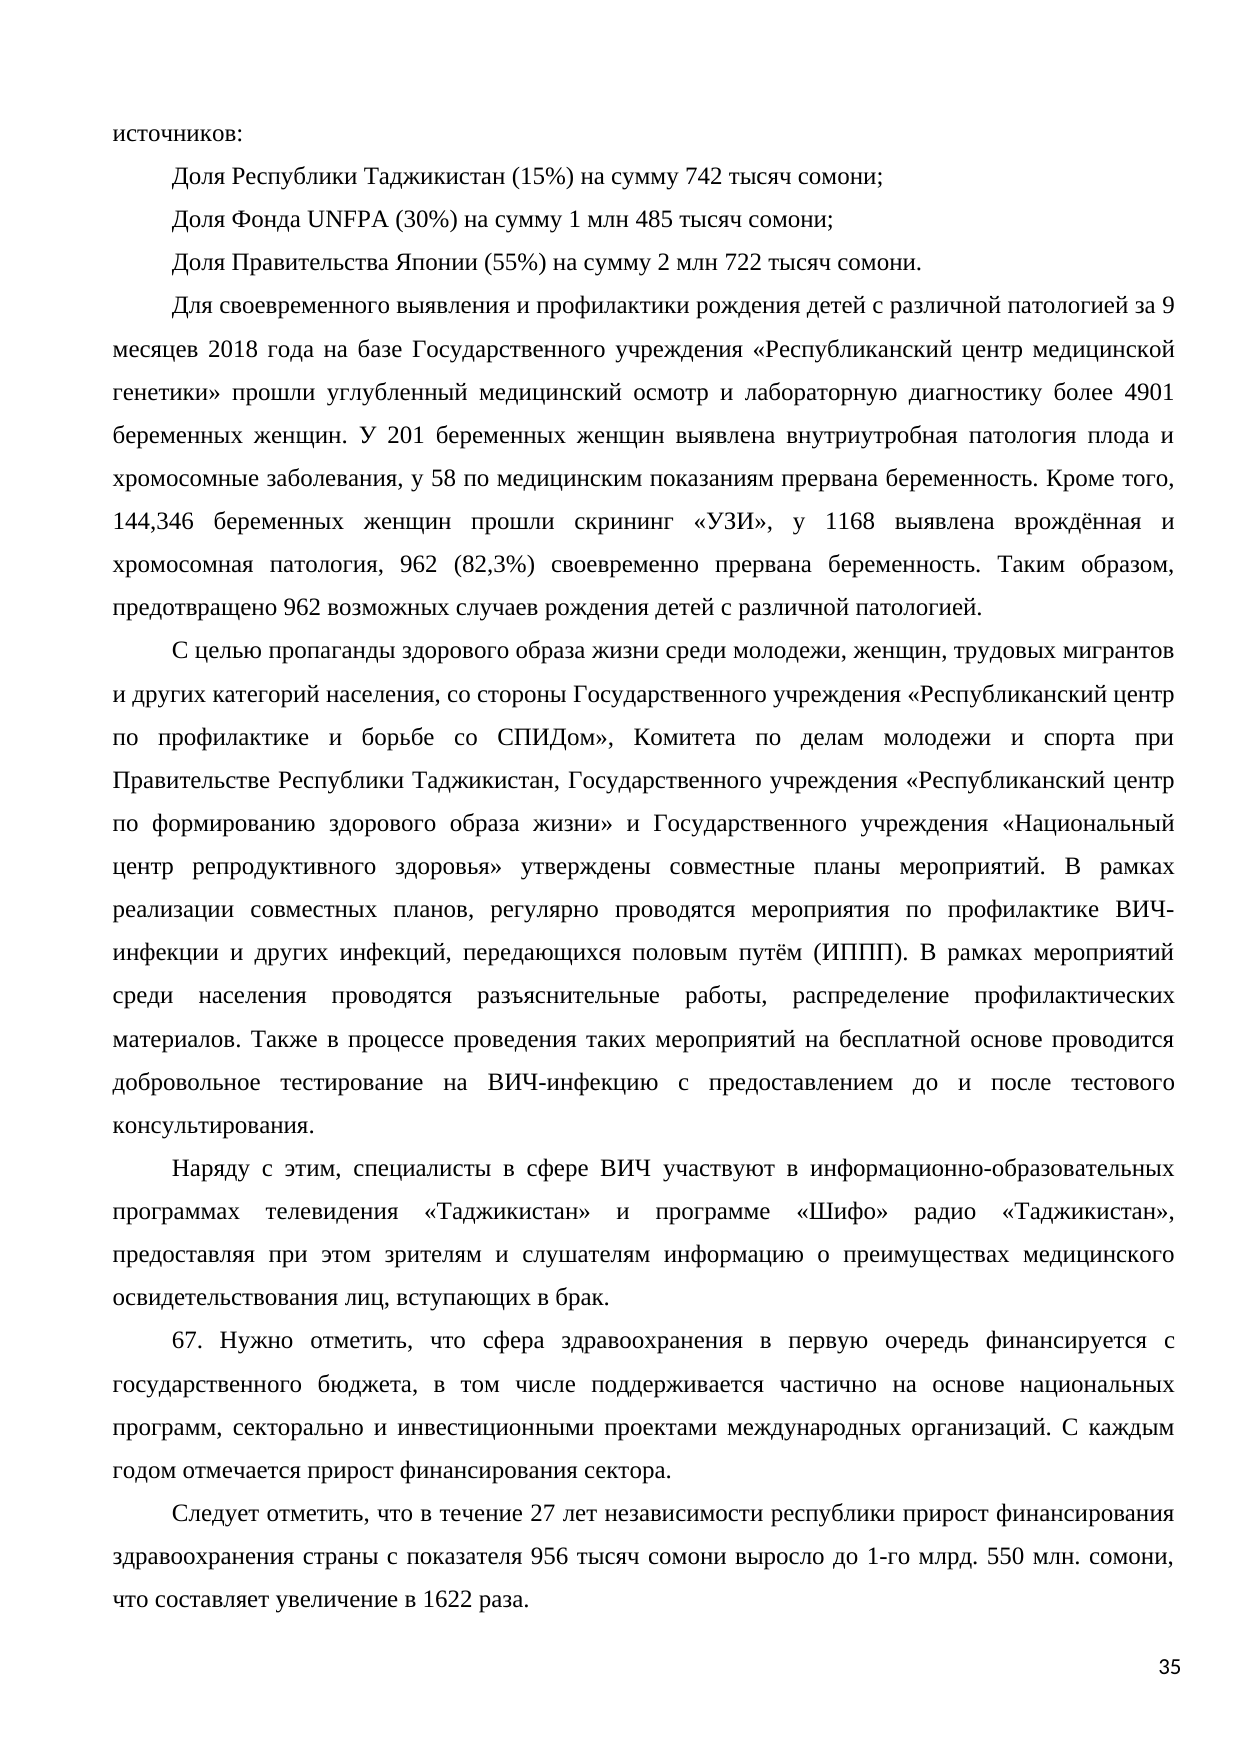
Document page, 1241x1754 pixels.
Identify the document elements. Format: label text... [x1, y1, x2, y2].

text С целью пропаганды здорового образа жизни среди молодежи, женщин, трудовых мигрантов и других категорий населения, со стороны Государственного учреждения «Республиканский центр по профилактике и борьбе со СПИДом», Комитета по делам молодежи и спорта при Правительстве Республики Таджикистан, Государственного учреждения «Республиканский центр по формированию здорового образа жизни» и Государственного учреждения «Национальный центр репродуктивного здоровья» утверждены совместные планы мероприятий. В рамках реализации совместных планов, регулярно проводятся мероприятия по профилактике ВИЧ-инфекции и других инфекций, передающихся половым путём (ИППП). В рамках мероприятий среди населения проводятся разъяснительные работы, распределение профилактических материалов. Также в процессе проведения таких мероприятий на бесплатной основе проводится добровольное тестирование на ВИЧ-инфекцию с предоставлением до и после тестового консультирования. [112, 636, 1176, 1139]
text Наряду с этим, специалисты в сфере ВИЧ участвуют в информационно-образовательных программах телевидения «Таджикистан» и программе «Шифо» радио «Таджикистан», предоставляя при этом зрителям и слушателям информацию о преимуществах медицинского освидетельствования лиц, вступающих в брак. [112, 1153, 1176, 1311]
text 67. Нужно отметить, что сфера здравоохранения в первую очередь финансируется с государственного бюджета, в том числе поддерживается частично на основе национальных программ, секторально и инвестиционными проектами международных организаций. С каждым годом отмечается прирост финансирования сектора. [112, 1326, 1176, 1484]
text Доля Фонда UNFPA (30%) на сумму 1 млн 485 тысяч сомони; [112, 204, 1176, 233]
text Следует отметить, что в течение 27 лет независимости республики прирост финансирования здравоохранения страны с показателя 956 тысяч сомони выросло до 1-го млрд. 550 млн. сомони, что составляет увеличение в 1622 раза. [112, 1498, 1176, 1613]
text Для своевременного выявления и профилактики рождения детей с различной патологией за 9 месяцев 2018 года на базе Государственного учреждения «Республиканский центр медицинской генетики» прошли углубленный медицинский осмотр и лабораторную диагностику более 4901 беременных женщин. У 201 беременных женщин выявлена внутриутробная патология плода и хромосомные заболевания, у 58 по медицинским показаниям прервана беременность. Кроме того, 144,346 беременных женщин прошли скрининг «УЗИ», у 1168 выявлена врождённая и хромосомная патология, 962 (82,3%) своевременно прервана беременность. Таким образом, предотвращено 962 возможных случаев рождения детей с различной патологией. [112, 291, 1176, 621]
text Доля Республики Таджикистан (15%) на сумму 742 тысяч сомони; [112, 161, 1176, 190]
text Доля Правительства Японии (55%) на сумму 2 млн 722 тысяч сомони. [112, 247, 1176, 276]
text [112, 118, 1176, 147]
